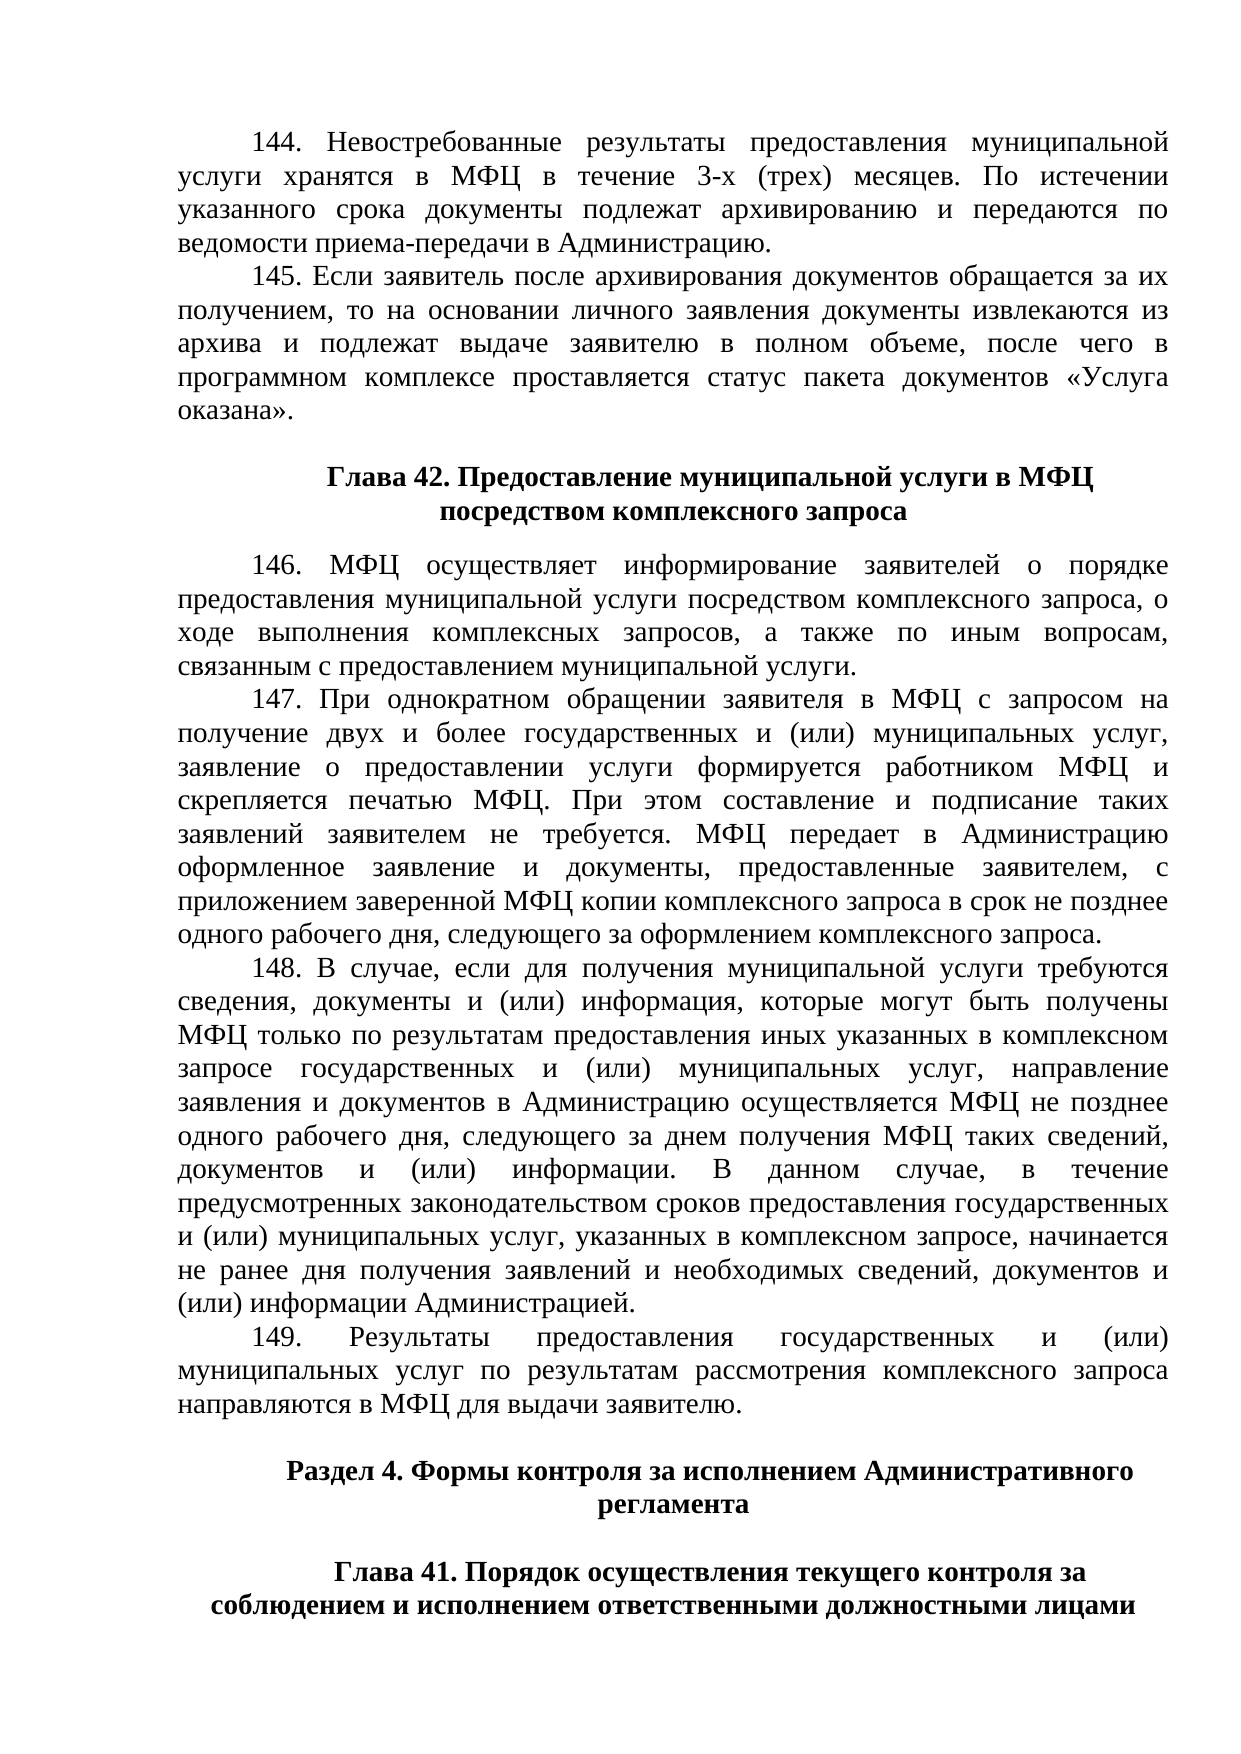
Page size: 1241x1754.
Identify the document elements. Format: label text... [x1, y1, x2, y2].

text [177, 1554, 1169, 1621]
text Глава 42. Предоставление муниципальной услуги в МФЦ посредством комплексного запроса [177, 459, 1169, 527]
text 145. Если заявитель после архивирования документов обращается за их получением, то на основании личного заявления документы извлекаются из архива и подлежат выдаче заявителю в полном объеме, после чего в программном комплексе проставляется статус пакета документов «Услуга оказана». [177, 258, 1169, 426]
text Раздел 4. Формы контроля за исполнением Административного регламента [177, 1453, 1169, 1520]
text 148. В случае, если для получения муниципальной услуги требуются сведения, документы и (или) информация, которые могут быть получены МФЦ только по результатам предоставления иных указанных в комплексном запросе государственных и (или) муниципальных услуг, направление заявления и документов в Администрацию осуществляется МФЦ не позднее одного рабочего дня, следующего за днем получения МФЦ таких сведений, документов и (или) информации. В данном случае, в течение предусмотренных законодательством сроков предоставления государственных и (или) муниципальных услуг, указанных в комплексном запросе, начинается не ранее дня получения заявлений и необходимых сведений, документов и (или) информации Администрацией. [177, 950, 1169, 1319]
text 146. МФЦ осуществляет информирование заявителей о порядке предоставления муниципальной услуги посредством комплексного запроса, о ходе выполнения комплексных запросов, а также по иным вопросам, связанным с предоставлением муниципальной услуги. [177, 547, 1169, 682]
text 144. Невостребованные результаты предоставления муниципальной услуги хранятся в МФЦ в течение 3-х (трех) месяцев. По истечении указанного срока документы подлежат архивированию и передаются по ведомости приема-передачи в Администрацию. [177, 124, 1169, 258]
text 147. При однократном обращении заявителя в МФЦ с запросом на получение двух и более государственных и (или) муниципальных услуг, заявление о предоставлении услуги формируется работником МФЦ и скрепляется печатью МФЦ. При этом составление и подписание таких заявлений заявителем не требуется. МФЦ передает в Администрацию оформленное заявление и документы, предоставленные заявителем, с приложением заверенной МФЦ копии комплексного запроса в срок не позднее одного рабочего дня, следующего за оформлением комплексного запроса. [177, 682, 1169, 950]
text 149. Результаты предоставления государственных и (или) муниципальных услуг по результатам рассмотрения комплексного запроса направляются в МФЦ для выдачи заявителю. [177, 1319, 1169, 1419]
